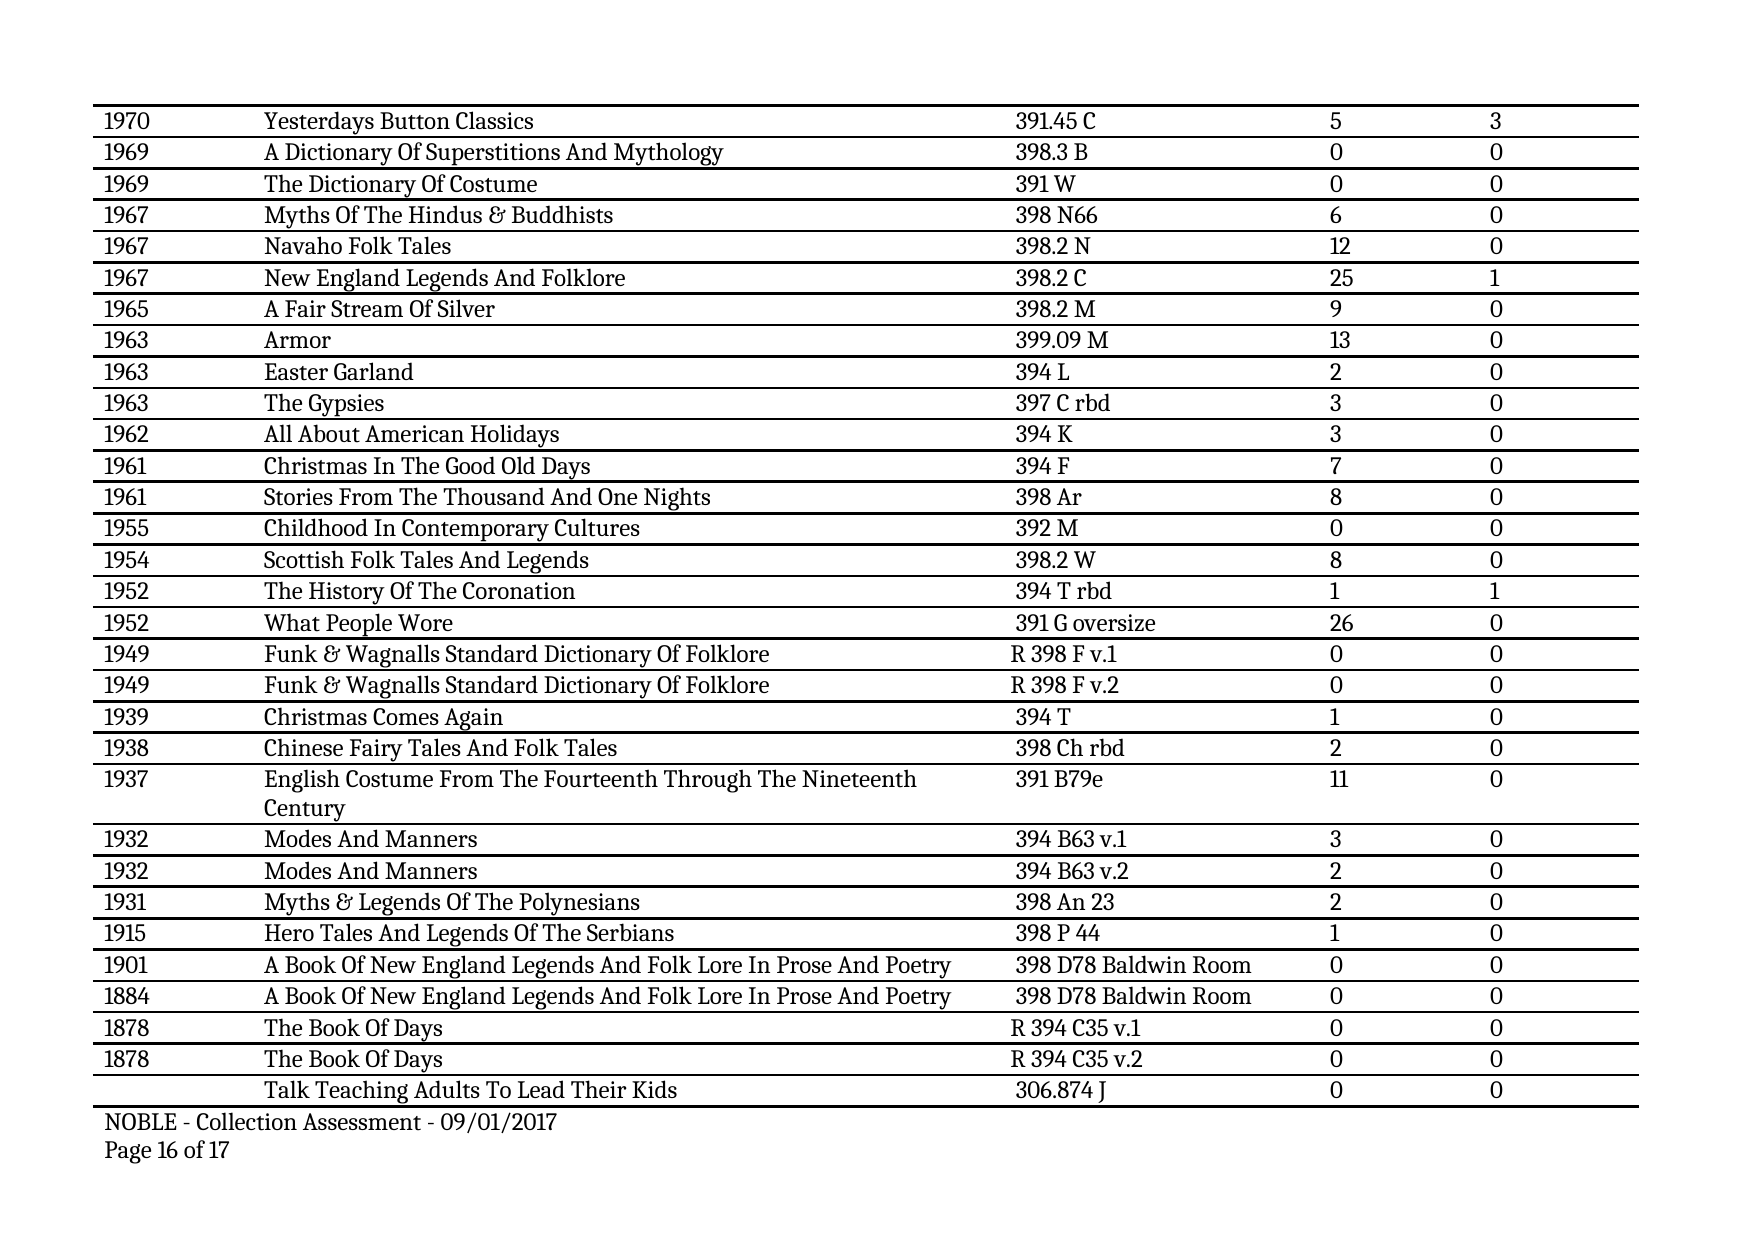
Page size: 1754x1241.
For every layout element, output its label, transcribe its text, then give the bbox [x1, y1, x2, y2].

table_cell 13 [1319, 326, 1478, 355]
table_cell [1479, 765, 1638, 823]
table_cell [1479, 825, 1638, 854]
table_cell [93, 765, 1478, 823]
table_cell 391 W [999, 170, 1319, 198]
table_cell Easter Garland [253, 358, 999, 386]
table_cell The Dictionary Of Costume [253, 170, 999, 198]
table_cell A Dictionary Of Superstitions And Mythology [253, 138, 999, 167]
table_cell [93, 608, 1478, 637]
table_cell 398.2 N [999, 232, 1319, 261]
table_cell 0 [1319, 170, 1478, 198]
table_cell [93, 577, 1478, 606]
table_cell 25 [1319, 264, 1478, 292]
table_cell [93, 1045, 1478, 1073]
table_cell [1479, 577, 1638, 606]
table_cell 0 [1479, 138, 1638, 167]
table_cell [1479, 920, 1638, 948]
table_cell 398 Ar [999, 483, 1319, 512]
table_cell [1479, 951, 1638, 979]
table_cell 1965 [93, 295, 253, 324]
table_cell Myths Of The Hindus & Buddhists [253, 201, 999, 229]
table_cell 394 F [999, 452, 1319, 480]
table_cell 0 [1479, 232, 1638, 261]
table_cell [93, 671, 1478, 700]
table_cell Christmas In The Good Old Days [253, 452, 999, 480]
table_cell Scottish Folk Tales And Legends [253, 546, 999, 574]
table_cell 0 [1479, 420, 1638, 449]
table_cell Childhood In Contemporary Cultures [253, 515, 999, 543]
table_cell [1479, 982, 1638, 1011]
table_cell All About American Holidays [253, 420, 999, 449]
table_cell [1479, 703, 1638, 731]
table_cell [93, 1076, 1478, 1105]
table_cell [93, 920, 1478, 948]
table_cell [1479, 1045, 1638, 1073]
table_cell 1961 [93, 483, 253, 512]
table_cell 0 [1479, 295, 1638, 324]
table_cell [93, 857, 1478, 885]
table_cell 1967 [93, 201, 253, 229]
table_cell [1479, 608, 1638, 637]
table_cell 8 [1319, 483, 1478, 512]
table_cell 394 K [999, 420, 1319, 449]
table_cell 394 L [999, 358, 1319, 386]
table_cell 2 [1319, 358, 1478, 386]
table_cell 1970 [93, 107, 253, 136]
table_cell 0 [1479, 170, 1638, 198]
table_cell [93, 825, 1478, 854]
table_cell 0 [1319, 138, 1478, 167]
table_cell 1969 [93, 138, 253, 167]
table_cell 5 [1319, 107, 1478, 136]
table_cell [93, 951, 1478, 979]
table_cell 1967 [93, 232, 253, 261]
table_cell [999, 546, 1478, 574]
table_cell 399.09 M [999, 326, 1319, 355]
table_cell 6 [1319, 201, 1478, 229]
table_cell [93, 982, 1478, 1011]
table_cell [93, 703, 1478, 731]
table_cell 0 [1479, 515, 1638, 543]
table_cell 391.45 C [999, 107, 1319, 136]
table_cell Armor [253, 326, 999, 355]
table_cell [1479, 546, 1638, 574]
table_cell New England Legends And Folklore [253, 264, 999, 292]
table_cell 1969 [93, 170, 253, 198]
table_cell Stories From The Thousand And One Nights [253, 483, 999, 512]
table_cell 398.3 B [999, 138, 1319, 167]
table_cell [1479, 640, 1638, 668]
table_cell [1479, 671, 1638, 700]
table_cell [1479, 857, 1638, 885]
table_cell 1955 [93, 515, 253, 543]
table_cell 0 [1319, 515, 1478, 543]
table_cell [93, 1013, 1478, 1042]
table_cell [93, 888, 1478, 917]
table_cell 0 [1479, 201, 1638, 229]
table_cell 0 [1479, 483, 1638, 512]
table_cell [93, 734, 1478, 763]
table_cell Navaho Folk Tales [253, 232, 999, 261]
table_cell 9 [1319, 295, 1478, 324]
table_cell 398 N66 [999, 201, 1319, 229]
table_cell 3 [1479, 107, 1638, 136]
table_cell 1962 [93, 420, 253, 449]
table_cell The Gypsies [253, 389, 999, 418]
table_cell 12 [1319, 232, 1478, 261]
table_cell 3 [1319, 389, 1478, 418]
table_cell 1963 [93, 358, 253, 386]
table_cell 1961 [93, 452, 253, 480]
table_cell A Fair Stream Of Silver [253, 295, 999, 324]
table_cell 398.2 M [999, 295, 1319, 324]
table_cell 392 M [999, 515, 1319, 543]
table_cell 398.2 C [999, 264, 1319, 292]
table_cell 7 [1319, 452, 1478, 480]
table_cell 0 [1479, 389, 1638, 418]
table_cell 0 [1479, 358, 1638, 386]
table_cell 1963 [93, 326, 253, 355]
table_cell 1963 [93, 389, 253, 418]
table_cell 3 [1319, 420, 1478, 449]
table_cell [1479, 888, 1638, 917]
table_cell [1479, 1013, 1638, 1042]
table_cell 1954 [93, 546, 253, 574]
table_cell Yesterdays Button Classics [253, 107, 999, 136]
table_cell 0 [1479, 452, 1638, 480]
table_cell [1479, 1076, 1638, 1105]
table_cell 397 C rbd [999, 389, 1319, 418]
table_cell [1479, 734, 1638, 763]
table_cell 0 [1479, 326, 1638, 355]
table_cell 1967 [93, 264, 253, 292]
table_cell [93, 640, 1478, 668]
table_cell 1 [1479, 264, 1638, 292]
